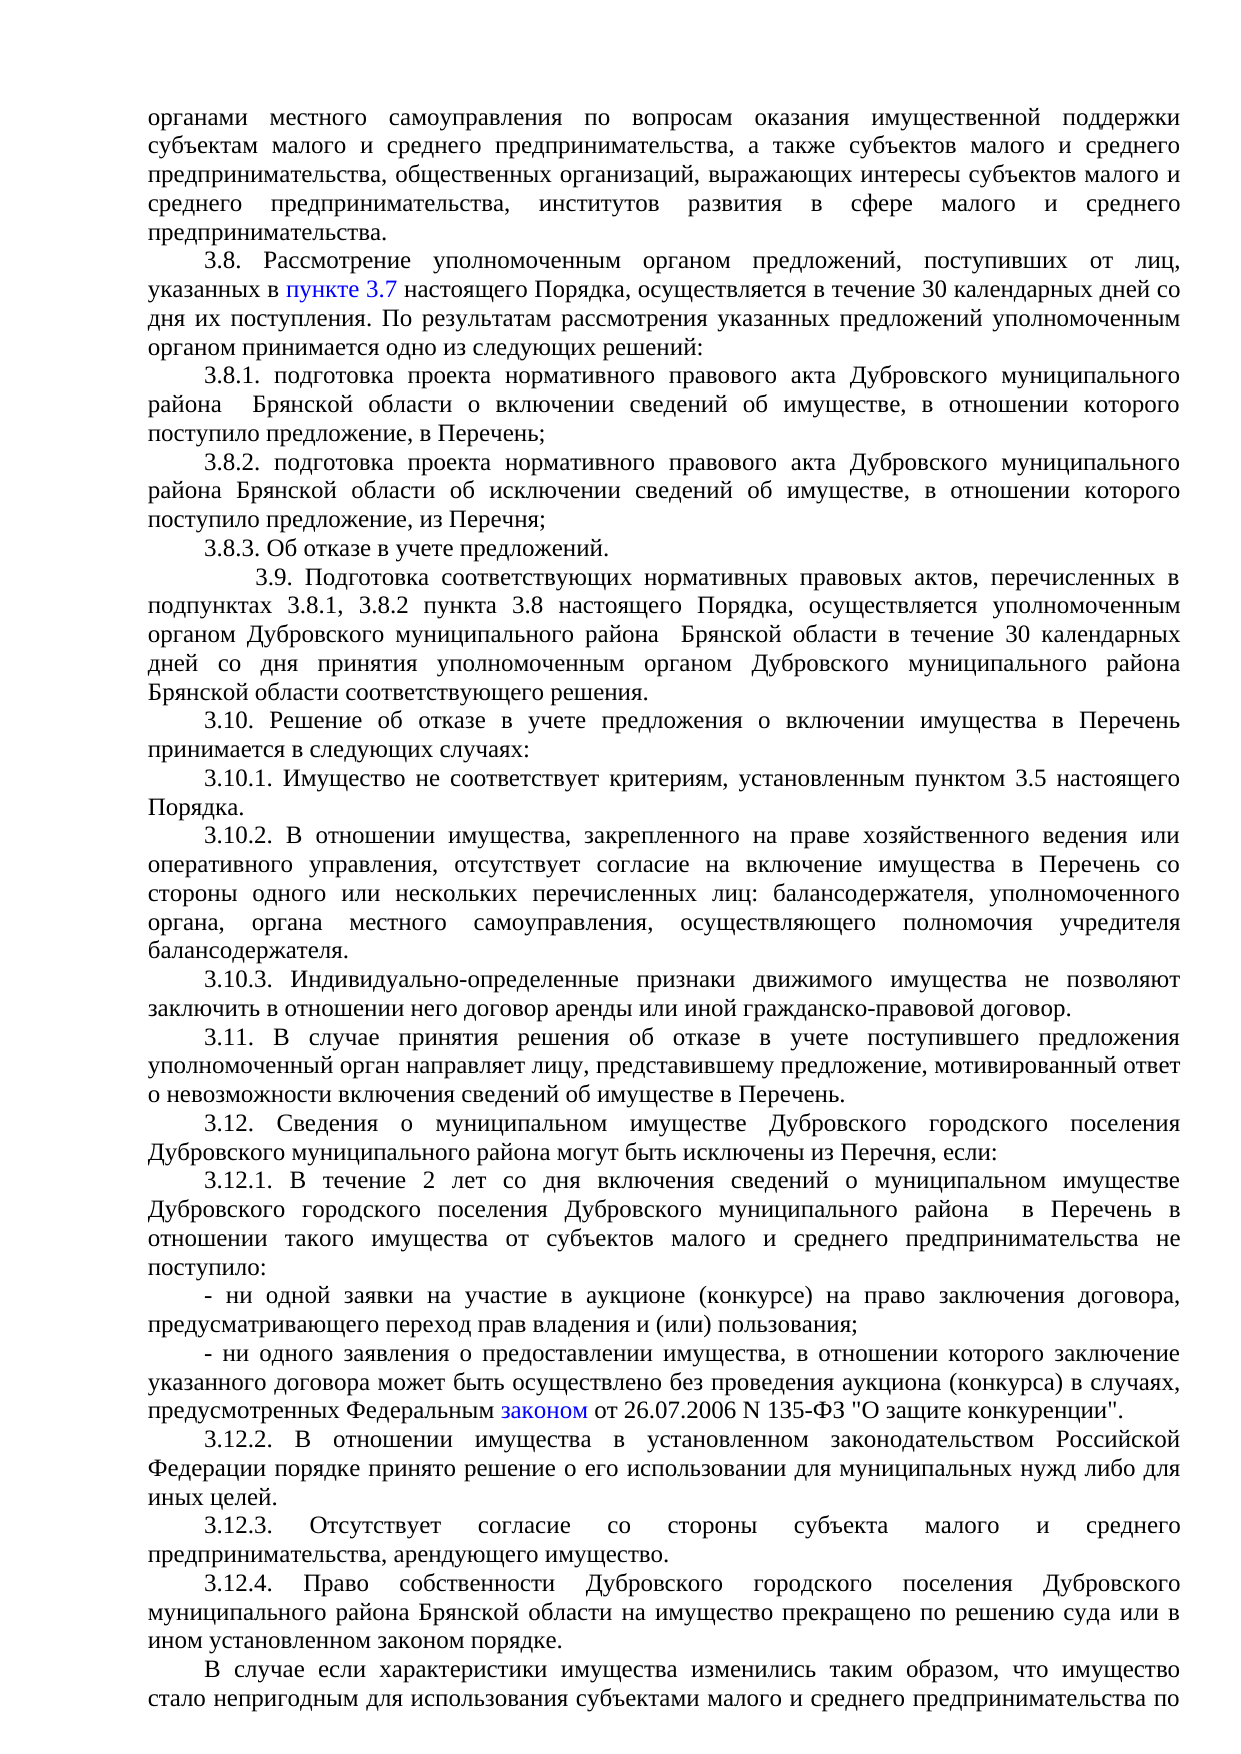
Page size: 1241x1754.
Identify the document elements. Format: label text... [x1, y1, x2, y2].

text 3.8.3. Об отказе в учете предложений. [148, 533, 1181, 562]
text 3.12.1. В течение 2 лет со дня включения сведений о муниципальном имуществе Дубровского городского поселения Дубровского муниципального района в Перечень в отношении такого имущества от субъектов малого и среднего предпринимательства не поступило: [148, 1166, 1181, 1281]
text 3.8.2. подготовка проекта нормативного правового акта Дубровского муниципального района Брянской области об исключении сведений об имуществе, в отношении которого поступило предложение, из Перечня; [148, 447, 1181, 533]
text 3.10.3. Индивидуально-определенные признаки движимого имущества не позволяют заключить в отношении него договор аренды или иной гражданско-правовой договор. [148, 964, 1181, 1022]
text 3.9. Подготовка соответствующих нормативных правовых актов, перечисленных в подпунктах 3.8.1, 3.8.2 пункта 3.8 настоящего Порядка, осуществляется уполномоченным органом Дубровского муниципального района Брянской области в течение 30 календарных дней со дня принятия уполномоченным органом Дубровского муниципального района Брянской области соответствующего решения. [148, 562, 1181, 706]
text - ни одного заявления о предоставлении имущества, в отношении которого заключение указанного договора может быть осуществлено без проведения аукциона (конкурса) в случаях, предусмотренных Федеральным законом от 26.07.2006 N 135-ФЗ "О защите конкуренции". [148, 1338, 1181, 1424]
text 3.10.2. В отношении имущества, закрепленного на праве хозяйственного ведения или оперативного управления, отсутствует согласие на включение имущества в Перечень со стороны одного или нескольких перечисленных лиц: балансодержателя, уполномоченного органа, органа местного самоуправления, осуществляющего полномочия учредителя балансодержателя. [148, 821, 1181, 964]
text 3.11. В случае принятия решения об отказе в учете поступившего предложения уполномоченный орган направляет лицу, представившему предложение, мотивированный ответ о невозможности включения сведений об имуществе в Перечень. [148, 1022, 1181, 1108]
text 3.10. Решение об отказе в учете предложения о включении имущества в Перечень принимается в следующих случаях: [148, 706, 1181, 763]
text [148, 102, 1181, 246]
text 3.12.2. В отношении имущества в установленном законодательством Российской Федерации порядке принято решение о его использовании для муниципальных нужд либо для иных целей. [148, 1424, 1181, 1511]
text 3.8.1. подготовка проекта нормативного правового акта Дубровского муниципального района Брянской области о включении сведений об имуществе, в отношении которого поступило предложение, в Перечень; [148, 361, 1181, 447]
text 3.8. Рассмотрение уполномоченным органом предложений, поступивших от лиц, указанных в пункте 3.7 настоящего Порядка, осуществляется в течение 30 календарных дней со дня их поступления. По результатам рассмотрения указанных предложений уполномоченным органом принимается одно из следующих решений: [148, 246, 1181, 361]
text 3.12.3. Отсутствует согласие со стороны субъекта малого и среднего предпринимательства, арендующего имущество. [148, 1511, 1181, 1568]
text 3.10.1. Имущество не соответствует критериям, установленным пунктом 3.5 настоящего Порядка. [148, 763, 1181, 821]
text 3.12. Сведения о муниципальном имуществе Дубровского городского поселения Дубровского муниципального района могут быть исключены из Перечня, если: [148, 1108, 1181, 1166]
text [148, 1654, 1181, 1712]
text 3.12.4. Право собственности Дубровского городского поселения Дубровского муниципального района Брянской области на имущество прекращено по решению суда или в ином установленном законом порядке. [148, 1568, 1181, 1654]
text - ни одной заявки на участие в аукционе (конкурсе) на право заключения договора, предусматривающего переход прав владения и (или) пользования; [148, 1281, 1181, 1338]
